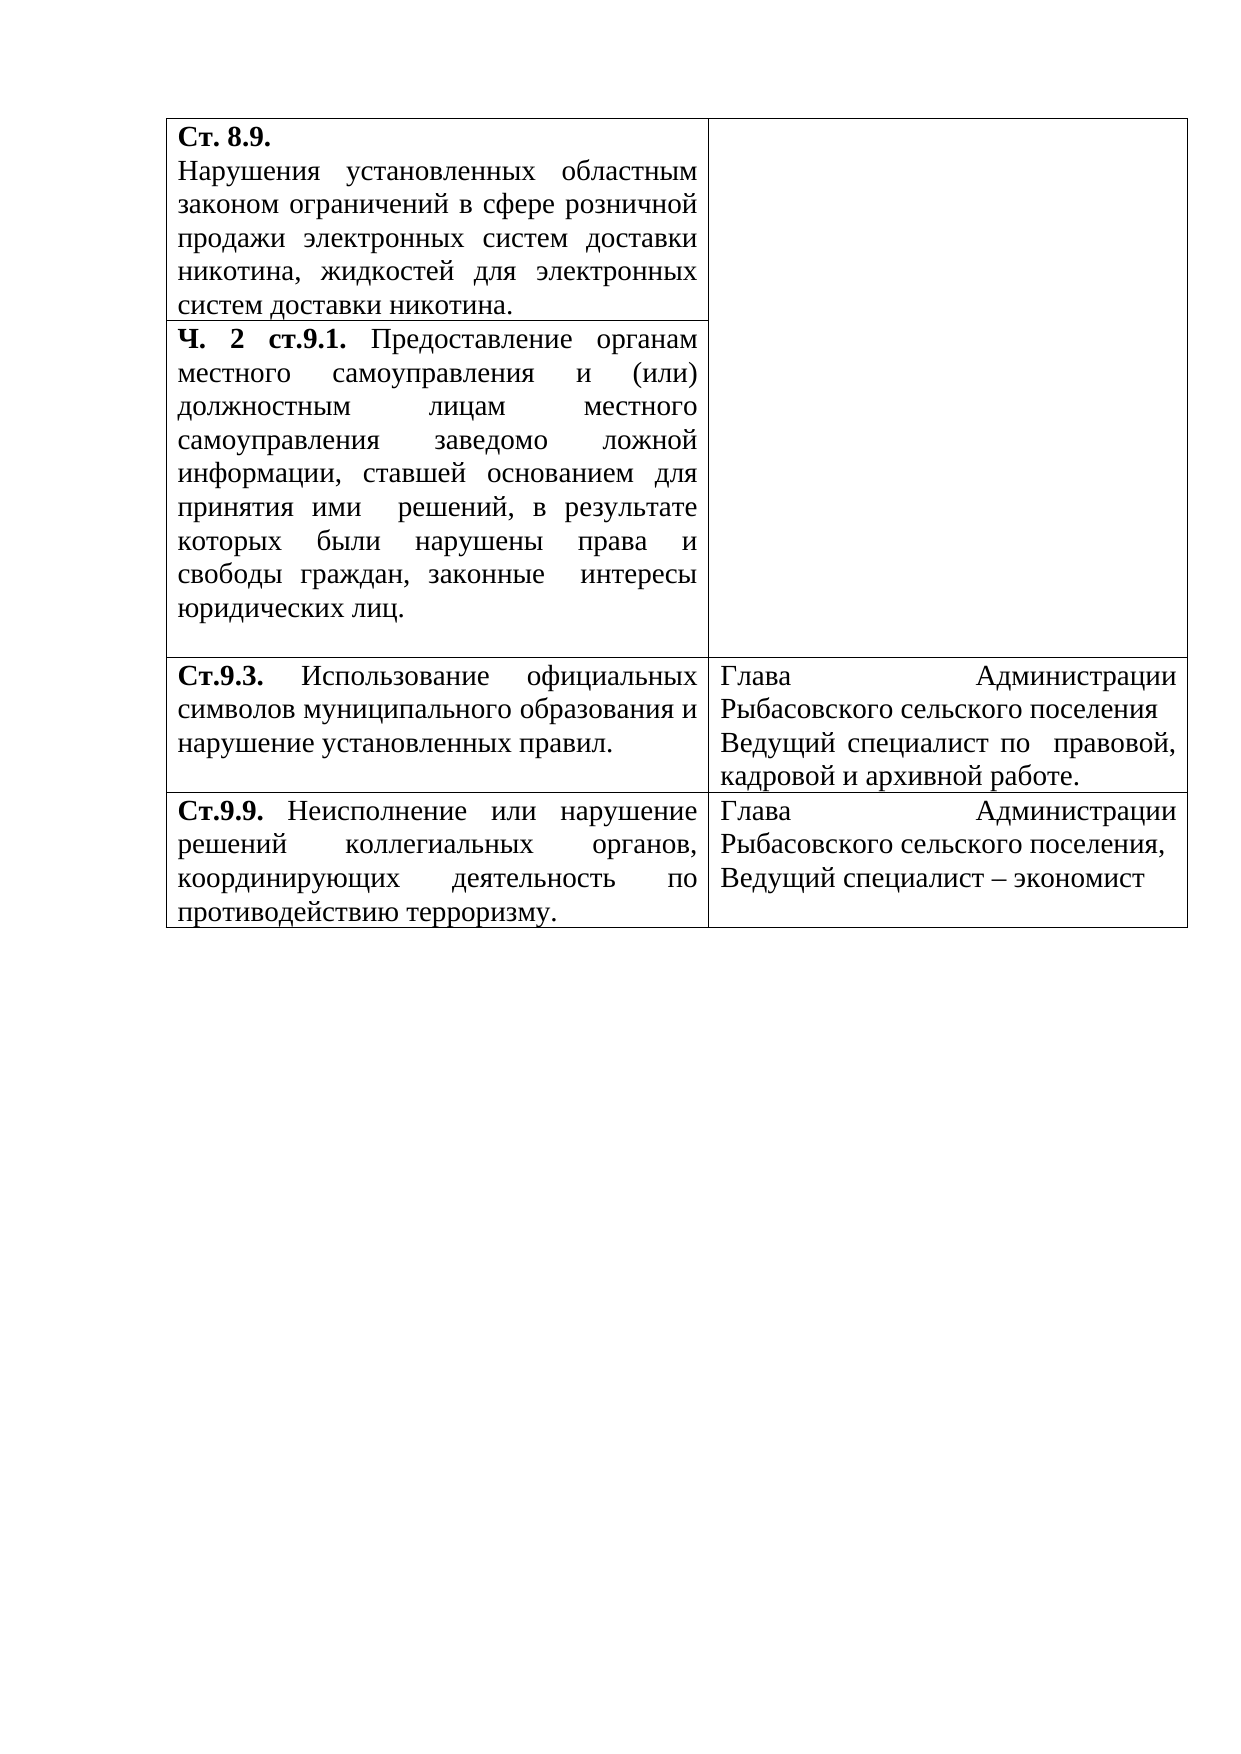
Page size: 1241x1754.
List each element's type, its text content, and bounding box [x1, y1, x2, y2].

table_cell Ч. 2 ст.9.1. Предоставление органам местного самоуправления и (или) должностным лицам местного самоуправления заведомо ложной информации, ставшей основанием для принятия ими решений, в результате которых были нарушены права и свободы граждан, законные интересы юридических лиц. [167, 321, 708, 657]
table_cell Ст. 8.9. Нарушения установленных областным законом ограничений в сфере розничной продажи электронных систем доставки никотина, жидкостей для электронных систем доставки никотина. [167, 119, 708, 320]
table_cell Глава Администрации Рыбасовского сельского поселения, Ведущий специалист – экономист [709, 793, 1187, 927]
table_cell Глава Администрации Рыбасовского сельского поселения Ведущий специалист по правовой, кадровой и архивной работе. [709, 658, 1187, 792]
table_cell Ст.9.3. Использование официальных символов муниципального образования и нарушение установленных правил. [167, 658, 708, 792]
table_cell Ст.9.9. Неисполнение или нарушение решений коллегиальных органов, координирующих деятельность по противодействию терроризму. [167, 793, 708, 927]
